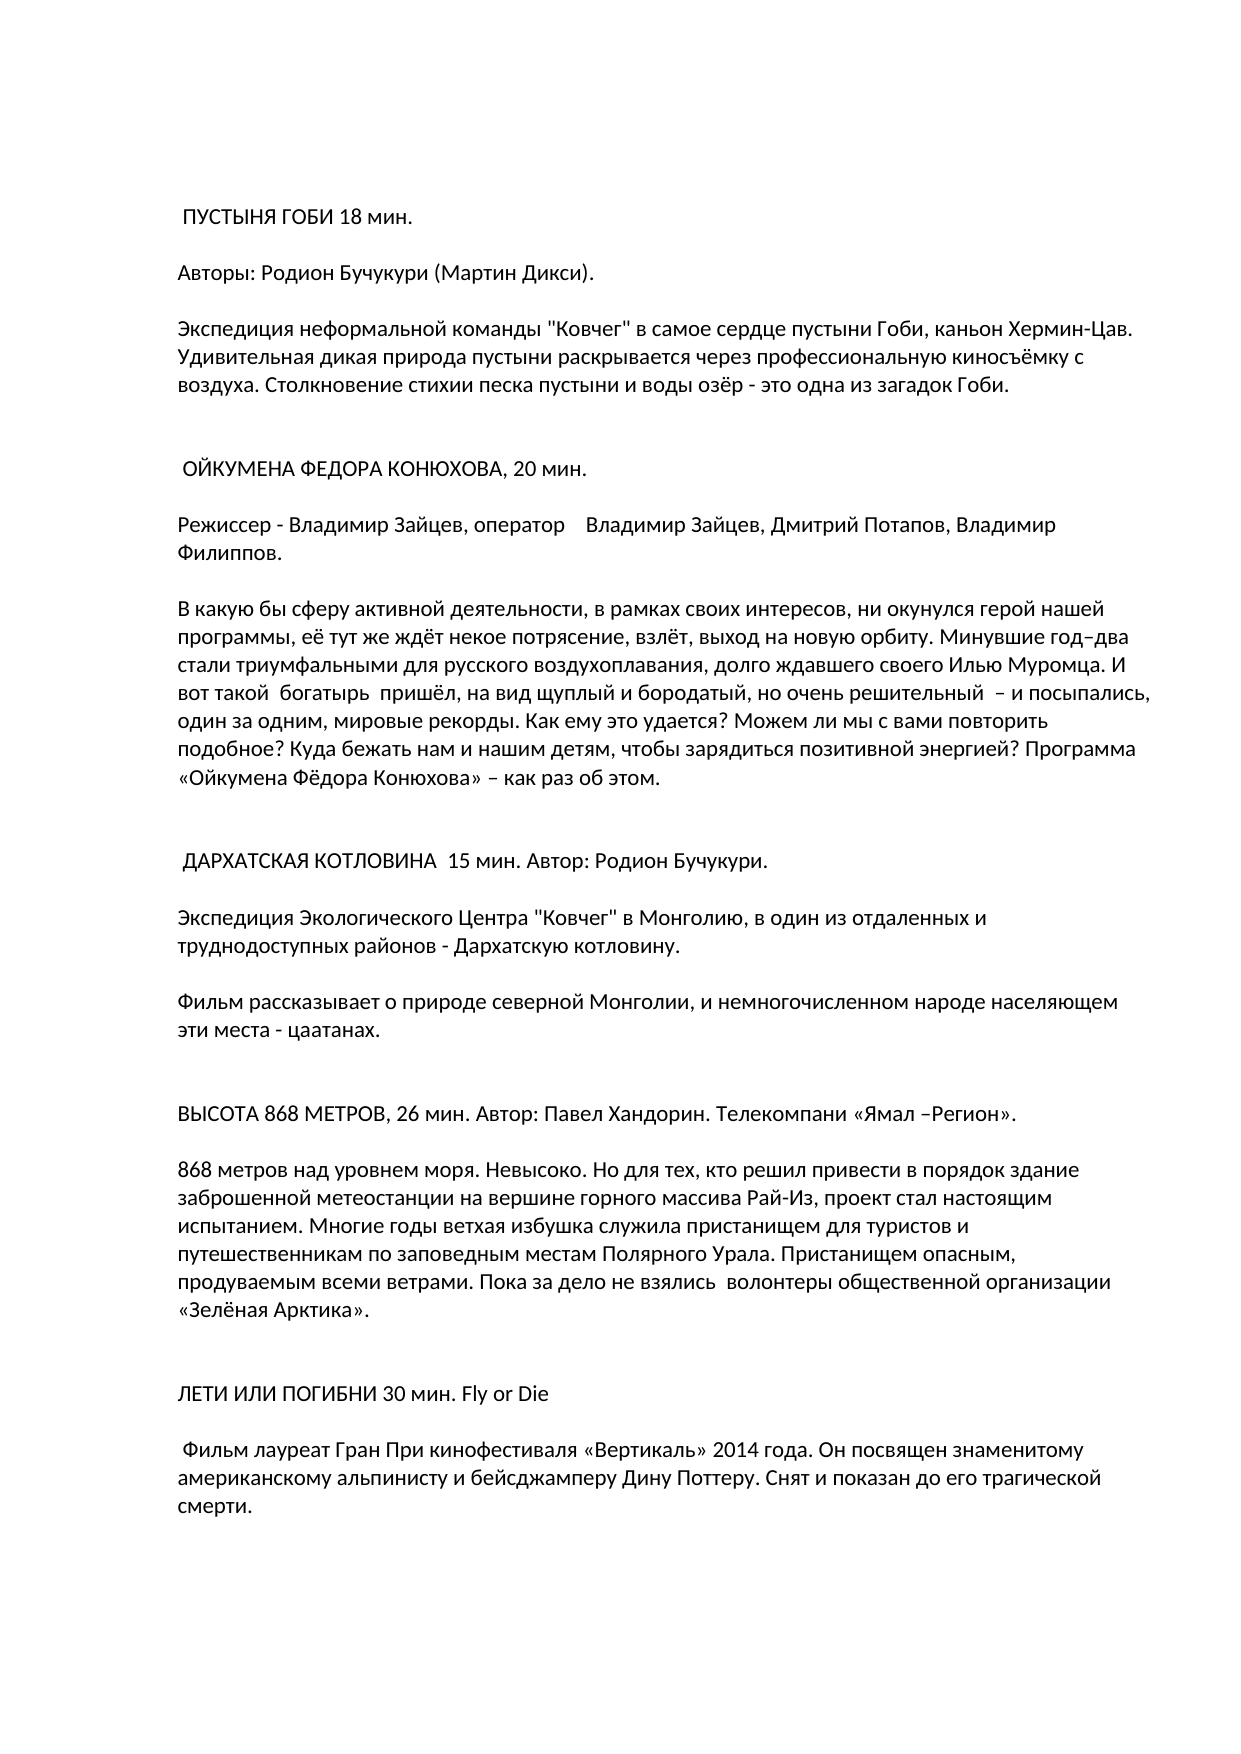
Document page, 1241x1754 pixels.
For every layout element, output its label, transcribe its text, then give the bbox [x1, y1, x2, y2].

text Режиссер - Владимир Зайцев, оператор Владимир Зайцев, Дмитрий Потапов, Владимир Филиппов. [177, 510, 1152, 566]
text Экспедиция Экологического Центра "Ковчег" в Монголию, в один из отдаленных и труднодоступных районов - Дархатскую котловину. [177, 903, 1152, 959]
text Фильм рассказывает о природе северной Монголии, и немногочисленном народе населяющем эти места - цаатанах. [177, 987, 1152, 1043]
text В какую бы сферу активной деятельности, в рамках своих интересов, ни окунулся герой нашей программы, её тут же ждёт некое потрясение, взлёт, выход на новую орбиту. Минувшие год–два стали триумфальными для русского воздухоплавания, долго ждавшего своего Илью Муромца. И вот такой богатырь пришёл, на вид щуплый и бородатый, но очень решительный – и посыпались, один за одним, мировые рекорды. Как ему это удается? Можем ли мы с вами повторить подобное? Куда бежать нам и нашим детям, чтобы зарядиться позитивной энергией? Программа «Ойкумена Фёдора Конюхова» – как раз об этом. [177, 594, 1152, 791]
text ЛЕТИ ИЛИ ПОГИБНИ 30 мин. Fly or Die [177, 1379, 1152, 1407]
text ОЙКУМЕНА ФЕДОРА КОНЮХОВА, 20 мин. [177, 454, 1152, 482]
text ДАРХАТСКАЯ КОТЛОВИНА 15 мин. Автор: Родион Бучукури. [177, 847, 1152, 875]
text Экспедиция неформальной команды "Ковчег" в самое сердце пустыни Гоби, каньон Хермин-Цав. Удивительная дикая природа пустыни раскрывается через профессиональную киносъёмку с воздуха. Столкновение стихии песка пустыни и воды озёр - это одна из загадок Гоби. [177, 314, 1152, 398]
text ВЫСОТА 868 МЕТРОВ, 26 мин. Автор: Павел Хандорин. Телекомпани «Ямал –Регион». [177, 1099, 1152, 1127]
text 868 метров над уровнем моря. Невысоко. Но для тех, кто решил привести в порядок здание заброшенной метеостанции на вершине горного массива Рай-Из, проект стал настоящим испытанием. Многие годы ветхая избушка служила пристанищем для туристов и путешественникам по заповедным местам Полярного Урала. Пристанищем опасным, продуваемым всеми ветрами. Пока за дело не взялись волонтеры общественной организации «Зелёная Арктика». [177, 1155, 1152, 1323]
text Авторы: Родион Бучукури (Мартин Дикси). [177, 258, 1152, 286]
text ПУСТЫНЯ ГОБИ 18 мин. [177, 202, 1152, 230]
text Фильм лауреат Гран При кинофестиваля «Вертикаль» 2014 года. Он посвящен знаменитому американскому альпинисту и бейсджамперу Дину Поттеру. Снят и показан до его трагической смерти. [177, 1435, 1152, 1519]
